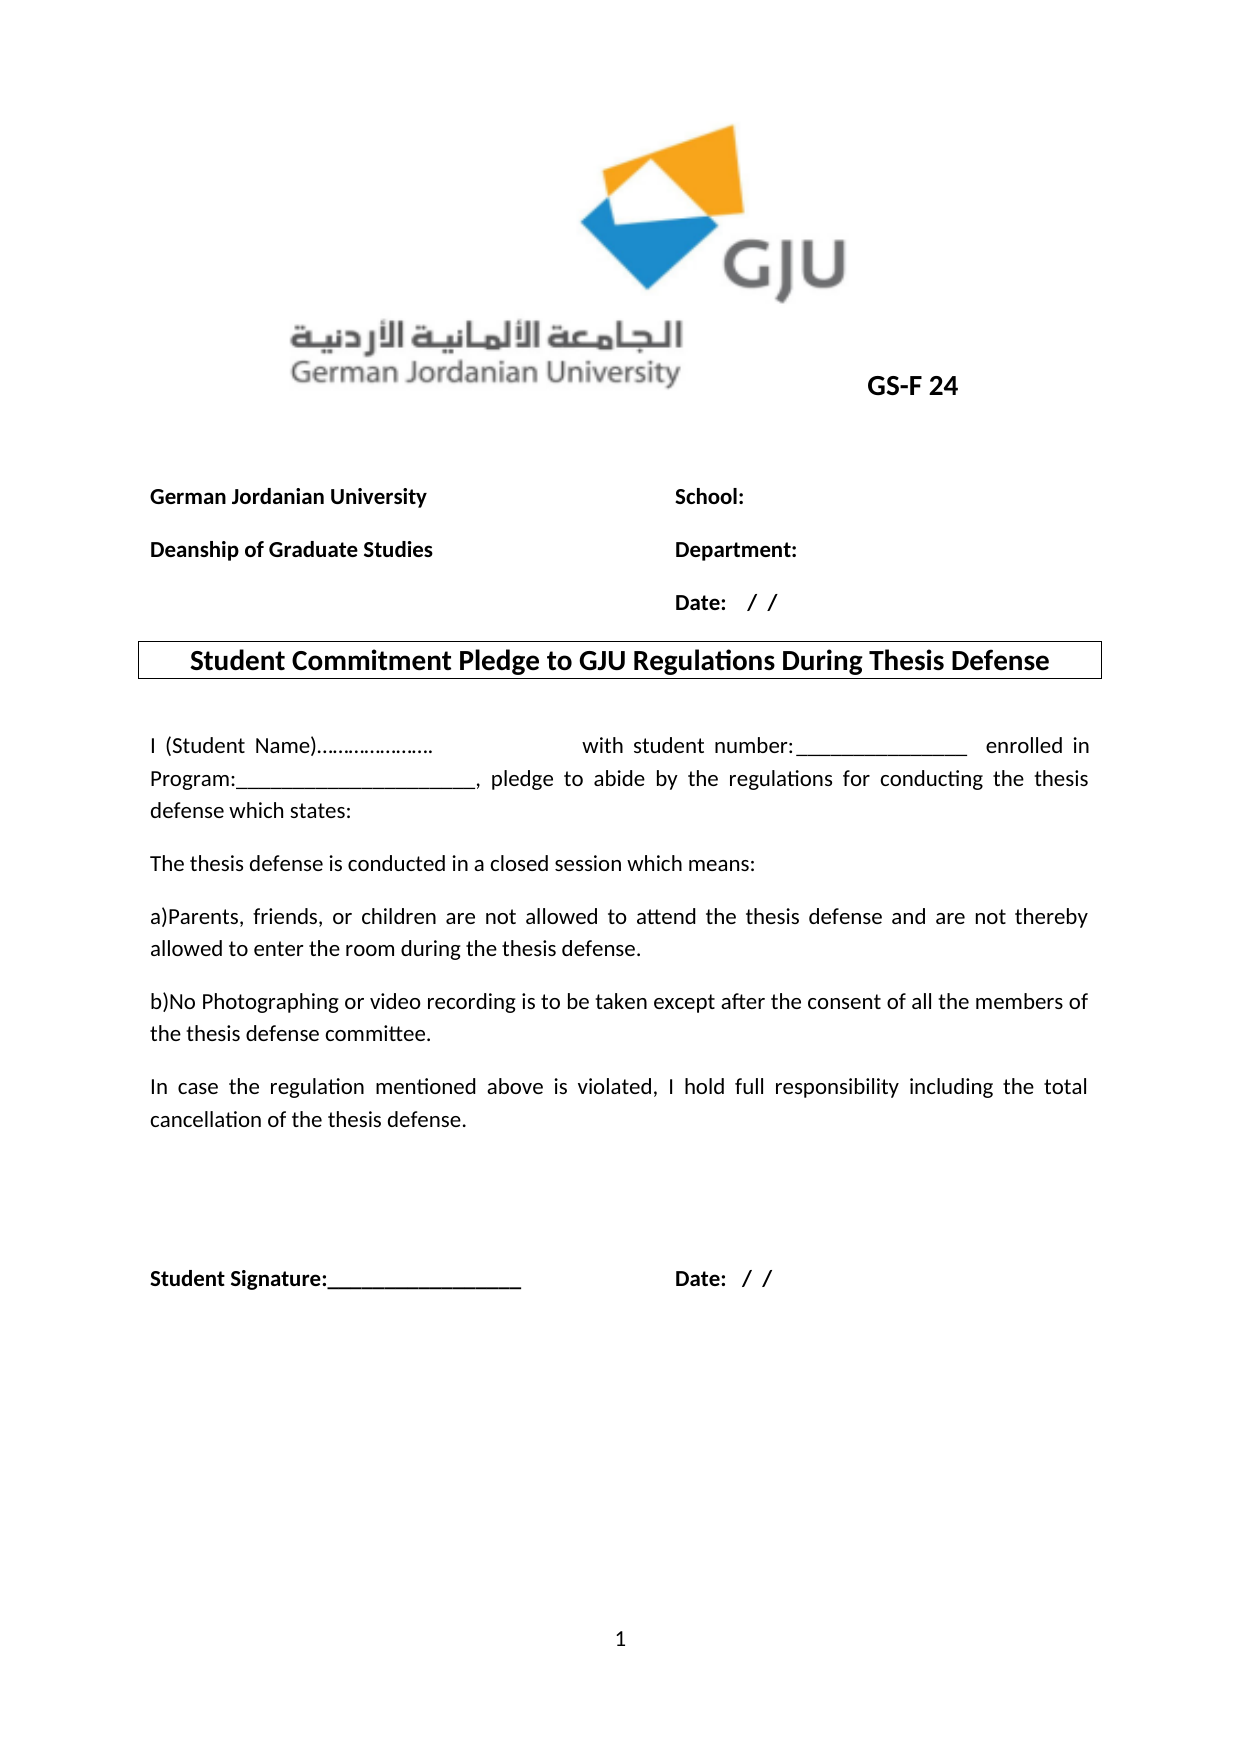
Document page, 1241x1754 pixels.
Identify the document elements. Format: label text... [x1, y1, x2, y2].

text The thesis defense is conducted in a closed session which means: [150, 849, 1090, 877]
table_header Student Commitment Pledge to GJU Regulations During Thesis Defense [139, 642, 1101, 678]
text b)No Photographing or video recording is to be taken except after the consent of all the members of the thesis defense committee. [150, 987, 1090, 1047]
text Deanship of Graduate Studies Department: [150, 535, 1090, 563]
text GS-F 24 [150, 115, 1090, 403]
text a)Parents, friends, or children are not allowed to attend the thesis defense and are not thereby allowed to enter the room during the thesis defense. [150, 902, 1090, 962]
text German Jordanian University School: [150, 482, 1090, 510]
text Student Signature:_________________ Date: / / [150, 1264, 1090, 1292]
text I (Student Name)…………………. with student number:_______________ enrolled in Program:_____________________, pledge to abide by the regulations for conducting the thesis defense which states: [150, 732, 1090, 824]
text In case the regulation mentioned above is violated, I hold full responsibility including the total cancellation of the thesis defense. [150, 1072, 1090, 1133]
text Date: / / [150, 588, 1090, 616]
